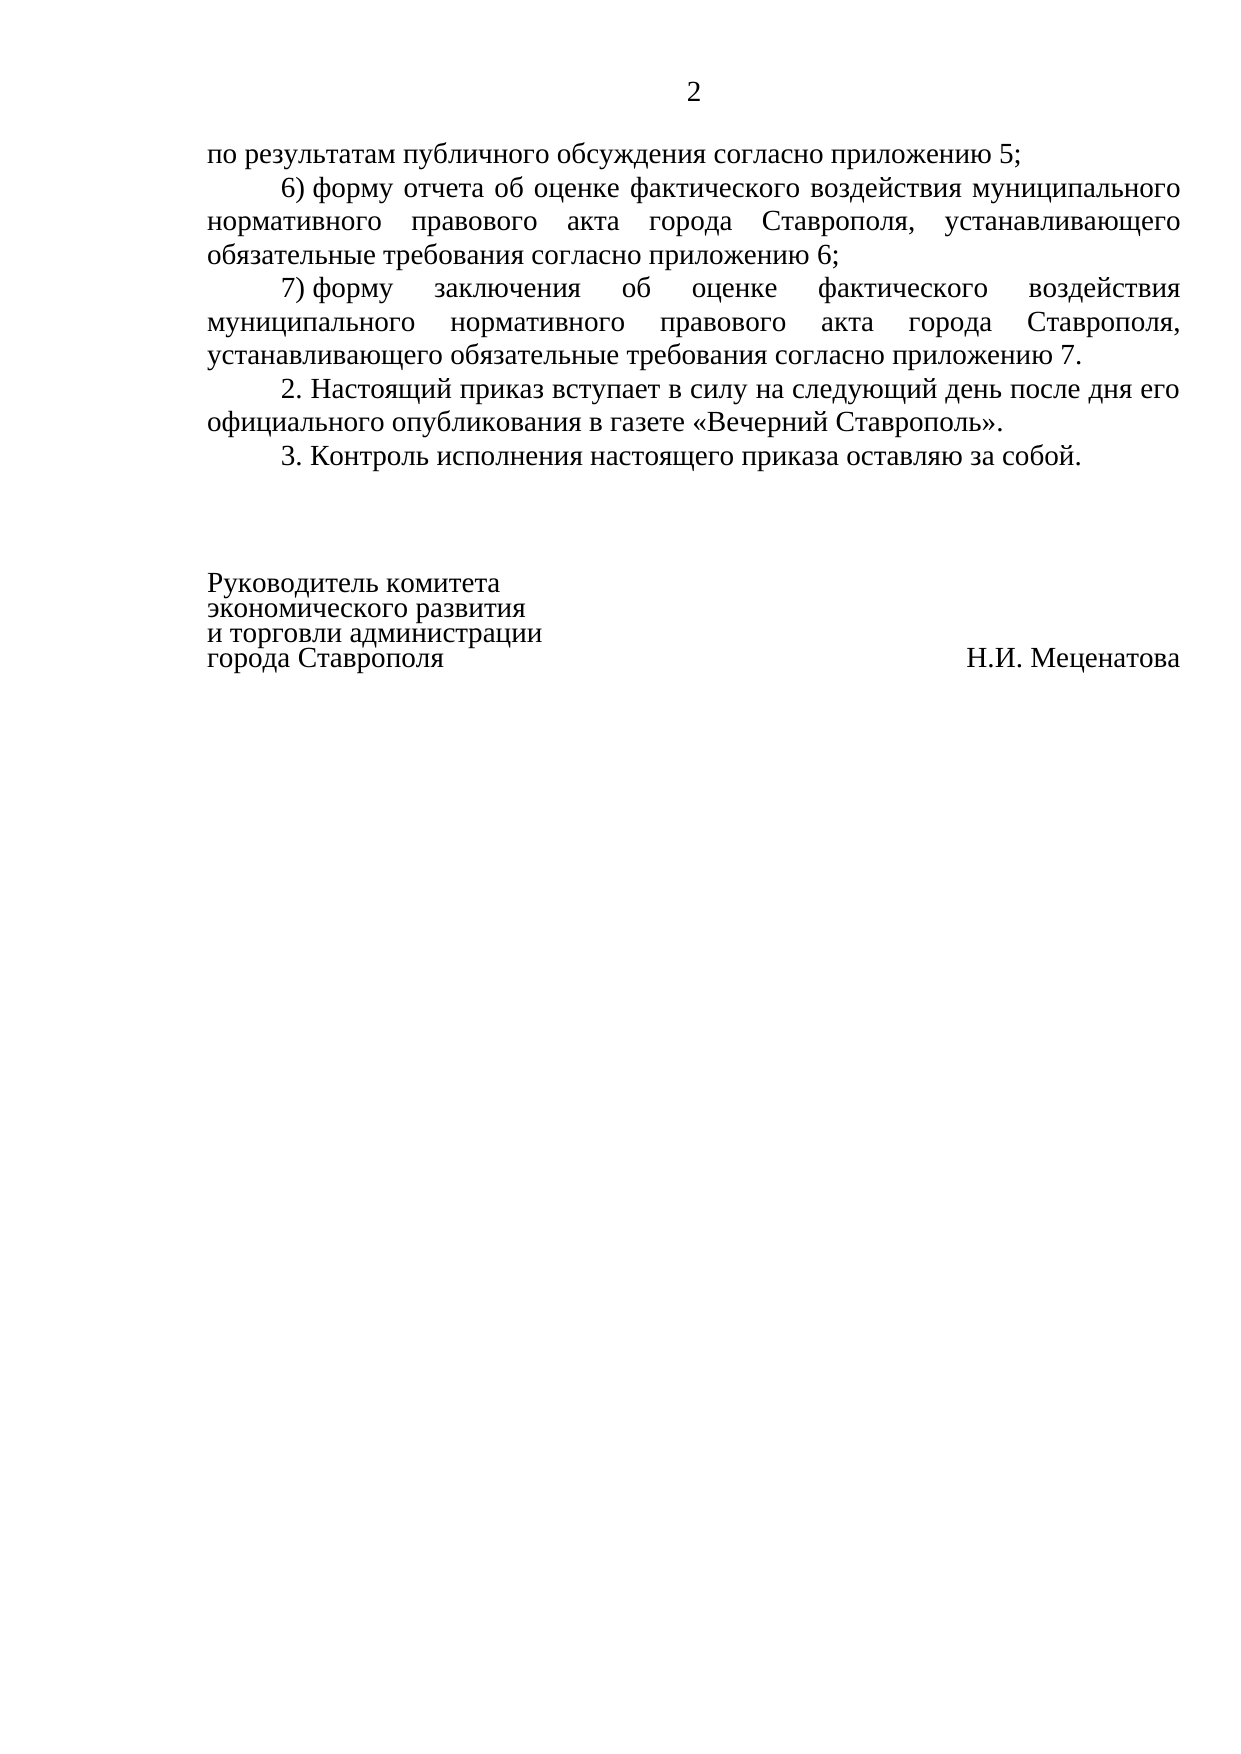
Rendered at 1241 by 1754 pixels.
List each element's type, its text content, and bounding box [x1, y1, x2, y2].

text и торговли администрации [207, 622, 1181, 647]
text Руководитель комитета [207, 572, 1181, 597]
text 2. Настоящий приказ вступает в силу на следующий день после дня его официального опубликования в газете «Вечерний Ставрополь». [207, 371, 1181, 438]
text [207, 136, 1181, 170]
text 7) форму заключения об оценке фактического воздействия муниципального нормативного правового акта города Ставрополя, устанавливающего обязательные требования согласно приложению 7. [207, 270, 1181, 371]
text 6) форму отчета об оценке фактического воздействия муниципального нормативного правового акта города Ставрополя, устанавливающего обязательные требования согласно приложению 6; [207, 170, 1181, 270]
text города Ставрополя Н.И. Меценатова [207, 647, 1181, 672]
text экономического развития [207, 597, 1181, 622]
text 3. Контроль исполнения настоящего приказа оставляю за собой. [207, 438, 1181, 472]
